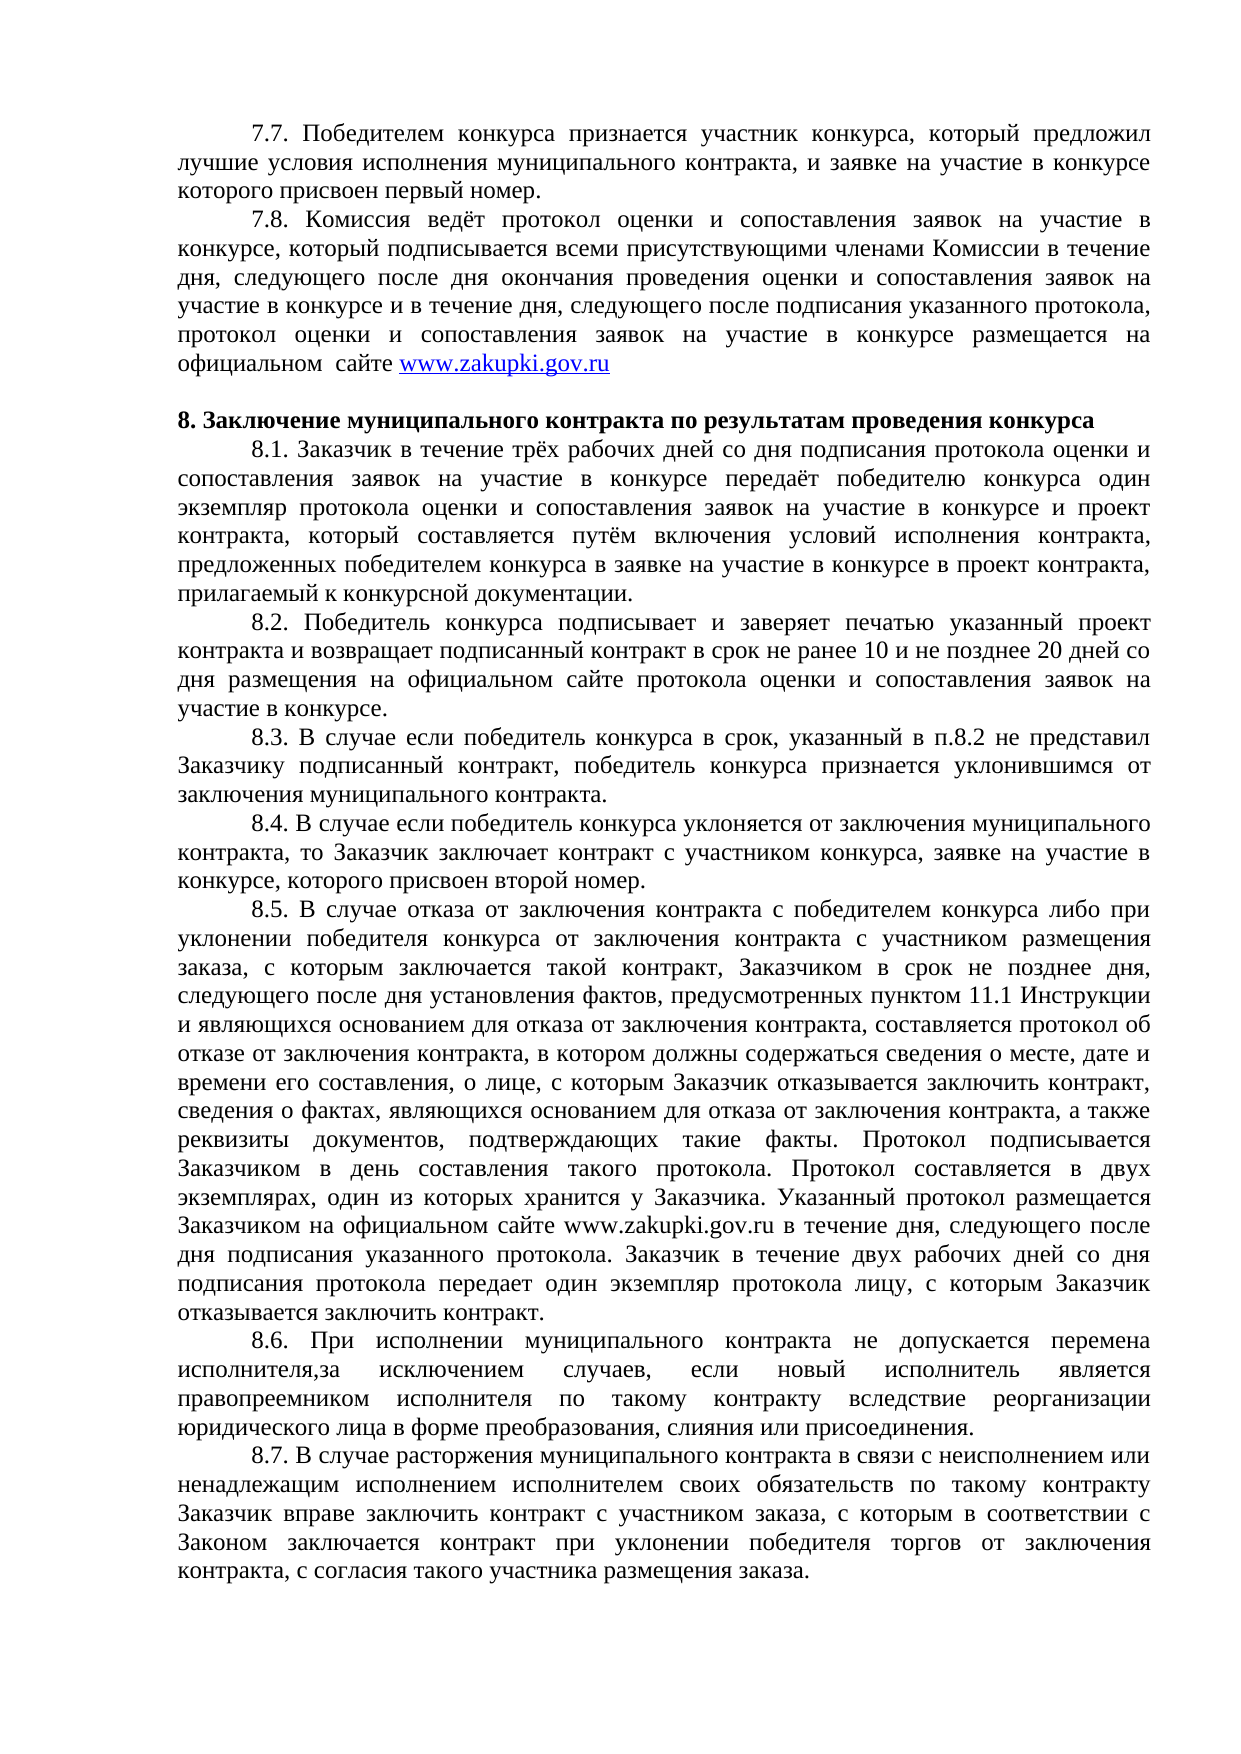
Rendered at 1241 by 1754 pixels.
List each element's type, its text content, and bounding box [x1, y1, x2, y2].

text 8.1. Заказчик в течение трёх рабочих дней со дня подписания протокола оценки и сопоставления заявок на участие в конкурсе передаёт победителю конкурса один экземпляр протокола оценки и сопоставления заявок на участие в конкурсе и проект контракта, который составляется путём включения условий исполнения контракта, предложенных победителем конкурса в заявке на участие в конкурсе в проект контракта, прилагаемый к конкурсной документации. [177, 434, 1152, 607]
text 8.7. В случае расторжения муниципального контракта в связи с неисполнением или ненадлежащим исполнением исполнителем своих обязательств по такому контракту Заказчик вправе заключить контракт с участником заказа, с которым в соответствии с Законом заключается контракт при уклонении победителя торгов от заключения контракта, с согласия такого участника размещения заказа. [177, 1441, 1152, 1584]
text 8.4. В случае если победитель конкурса уклоняется от заключения муниципального контракта, то Заказчик заключает контракт с участником конкурса, заявке на участие в конкурсе, которого присвоен второй номер. [177, 808, 1152, 894]
text 8.3. В случае если победитель конкурса в срок, указанный в п.8.2 не представил Заказчику подписанный контракт, победитель конкурса признается уклонившимся от заключения муниципального контракта. [177, 722, 1152, 808]
text 8.2. Победитель конкурса подписывает и заверяет печатью указанный проект контракта и возвращает подписанный контракт в срок не ранее 10 и не позднее 20 дней со дня размещения на официальном сайте протокола оценки и сопоставления заявок на участие в конкурсе. [177, 607, 1152, 722]
text 8. Заключение муниципального контракта по результатам проведения конкурса [177, 406, 1152, 434]
text 7.8. Комиссия ведёт протокол оценки и сопоставления заявок на участие в конкурсе, который подписывается всеми присутствующими членами Комиссии в течение дня, следующего после дня окончания проведения оценки и сопоставления заявок на участие в конкурсе и в течение дня, следующего после подписания указанного протокола, протокол оценки и сопоставления заявок на участие в конкурсе размещается на официальном сайте www.zakupki.gov.ru [177, 204, 1152, 377]
text 8.6. При исполнении муниципального контракта не допускается перемена исполнителя,за исключением случаев, если новый исполнитель является правопреемником исполнителя по такому контракту вследствие реорганизации юридического лица в форме преобразования, слияния или присоединения. [177, 1326, 1152, 1441]
text 7.7. Победителем конкурса признается участник конкурса, который предложил лучшие условия исполнения муниципального контракта, и заявке на участие в конкурсе которого присвоен первый номер. [177, 118, 1152, 204]
text 8.5. В случае отказа от заключения контракта с победителем конкурса либо при уклонении победителя конкурса от заключения контракта с участником размещения заказа, с которым заключается такой контракт, Заказчиком в срок не позднее дня, следующего после дня установления фактов, предусмотренных пунктом 11.1 Инструкции и являющихся основанием для отказа от заключения контракта, составляется протокол об отказе от заключения контракта, в котором должны содержаться сведения о месте, дате и времени его составления, о лице, с которым Заказчик отказывается заключить контракт, сведения о фактах, являющихся основанием для отказа от заключения контракта, а также реквизиты документов, подтверждающих такие факты. Протокол подписывается Заказчиком в день составления такого протокола. Протокол составляется в двух экземплярах, один из которых хранится у Заказчика. Указанный протокол размещается Заказчиком на официальном сайте www.zakupki.gov.ru в течение дня, следующего после дня подписания указанного протокола. Заказчик в течение двух рабочих дней со дня подписания протокола передает один экземпляр протокола лицу, с которым Заказчик отказывается заключить контракт. [177, 894, 1152, 1326]
